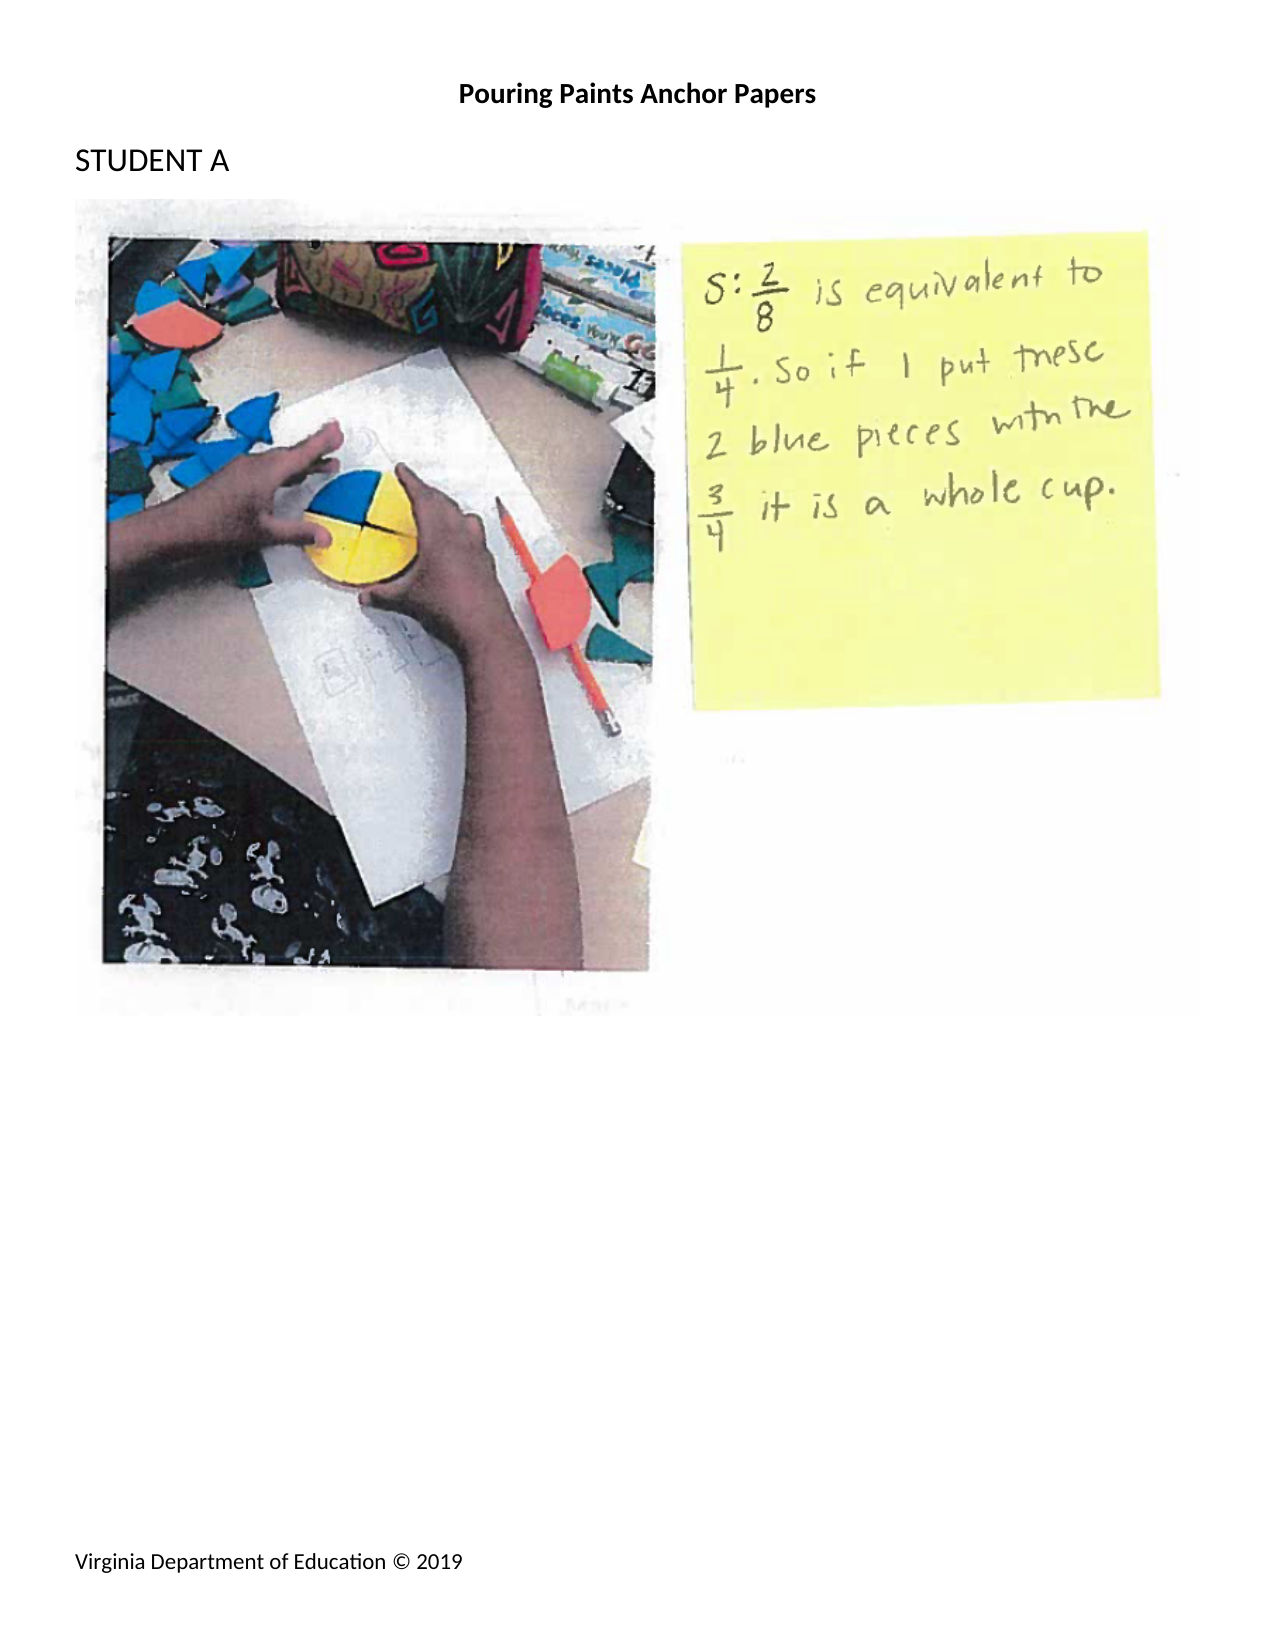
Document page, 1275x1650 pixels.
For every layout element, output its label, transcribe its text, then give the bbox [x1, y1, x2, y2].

picture [75, 199, 1200, 1016]
text STUDENT A [75, 139, 1200, 179]
